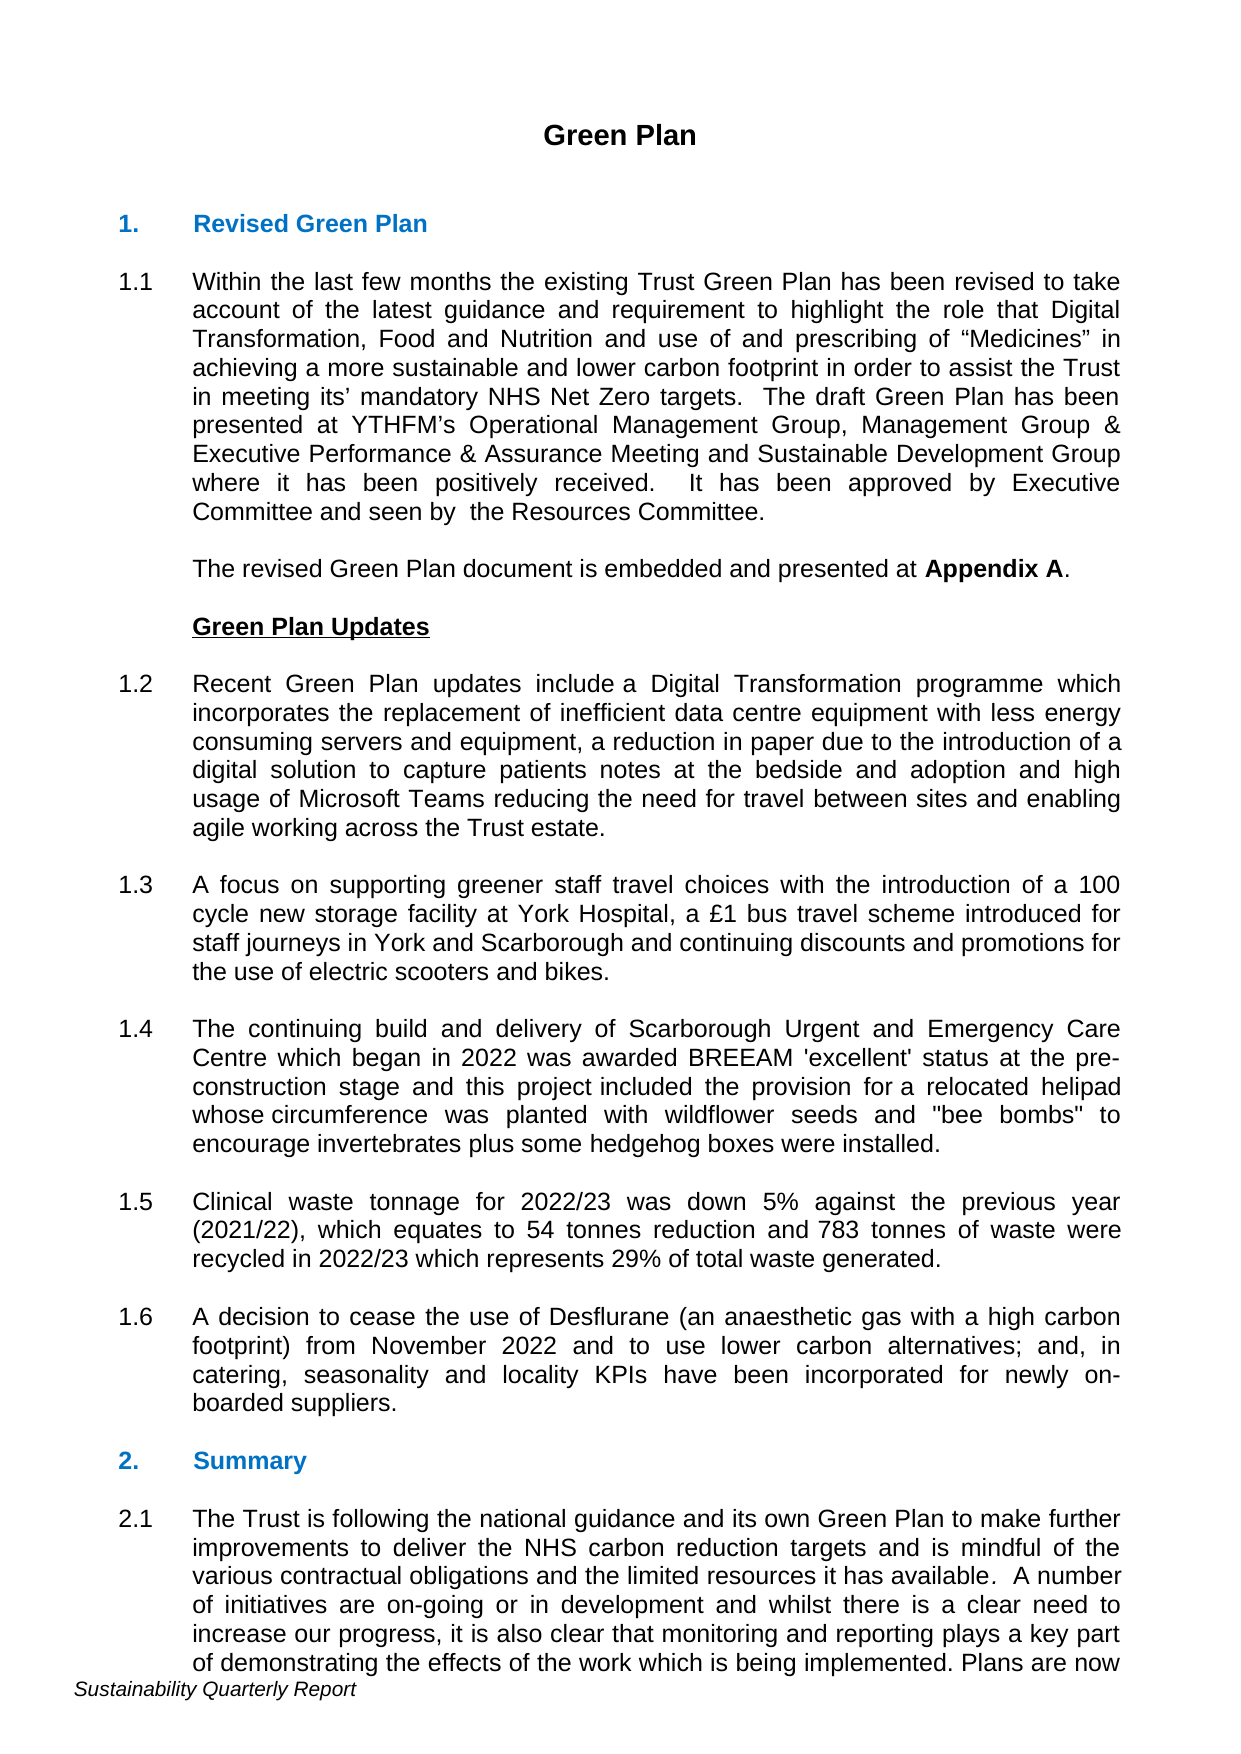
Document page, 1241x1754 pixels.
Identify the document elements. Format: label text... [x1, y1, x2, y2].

text 1.5 Clinical waste tonnage for 2022/23 was down 5% against the previous year (2021/22), which equates to 54 tonnes reduction and 783 tonnes of waste were recycled in 2022/23 which represents 29% of total waste generated. [118, 1187, 1122, 1273]
text Green Plan [118, 118, 1122, 152]
text 1.2 Recent Green Plan updates include a Digital Transformation programme which incorporates the replacement of inefficient data centre equipment with less energy consuming servers and equipment, a reduction in paper due to the introduction of a digital solution to capture patients notes at the bedside and adoption and high usage of Microsoft Teams reducing the need for travel between sites and enabling agile working across the Trust estate. [118, 669, 1122, 842]
text The revised Green Plan document is embedded and presented at Appendix A. [192, 554, 1122, 583]
text 1.1 Within the last few months the existing Trust Green Plan has been revised to take account of the latest guidance and requirement to highlight the role that Digital Transformation, Food and Nutrition and use of and prescribing of “Medicines” in achieving a more sustainable and lower carbon footprint in order to assist the Trust in meeting its’ mandatory NHS Net Zero targets. The draft Green Plan has been presented at YTHFM’s Operational Management Group, Management Group & Executive Performance & Assurance Meeting and Sustainable Development Group where it has been positively received. It has been approved by Executive Committee and seen by the Resources Committee. [118, 267, 1122, 525]
list 2. Summary [118, 1446, 1122, 1475]
text 1.6 A decision to cease the use of Desflurane (an anaesthetic gas with a high carbon footprint) from November 2022 and to use lower carbon alternatives; and, in catering, seasonality and locality KPIs have been incorporated for newly on-boarded suppliers. [118, 1302, 1122, 1417]
text Green Plan Updates [118, 612, 1122, 640]
text 1.3 A focus on supporting greener staff travel choices with the introduction of a 100 cycle new storage facility at York Hospital, a £1 bus travel scheme introduced for staff journeys in York and Scarborough and continuing discounts and promotions for the use of electric scooters and bikes. [118, 870, 1122, 985]
text 1.4 The continuing build and delivery of Scarborough Urgent and Emergency Care Centre which began in 2022 was awarded BREEAM 'excellent' status at the pre-construction stage and this project included the provision for a relocated helipad whose circumference was planted with wildflower seeds and "bee bombs" to encourage invertebrates plus some hedgehog boxes were installed. [118, 1014, 1122, 1158]
list Revised Green Plan [118, 209, 1122, 238]
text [118, 1504, 1122, 1676]
